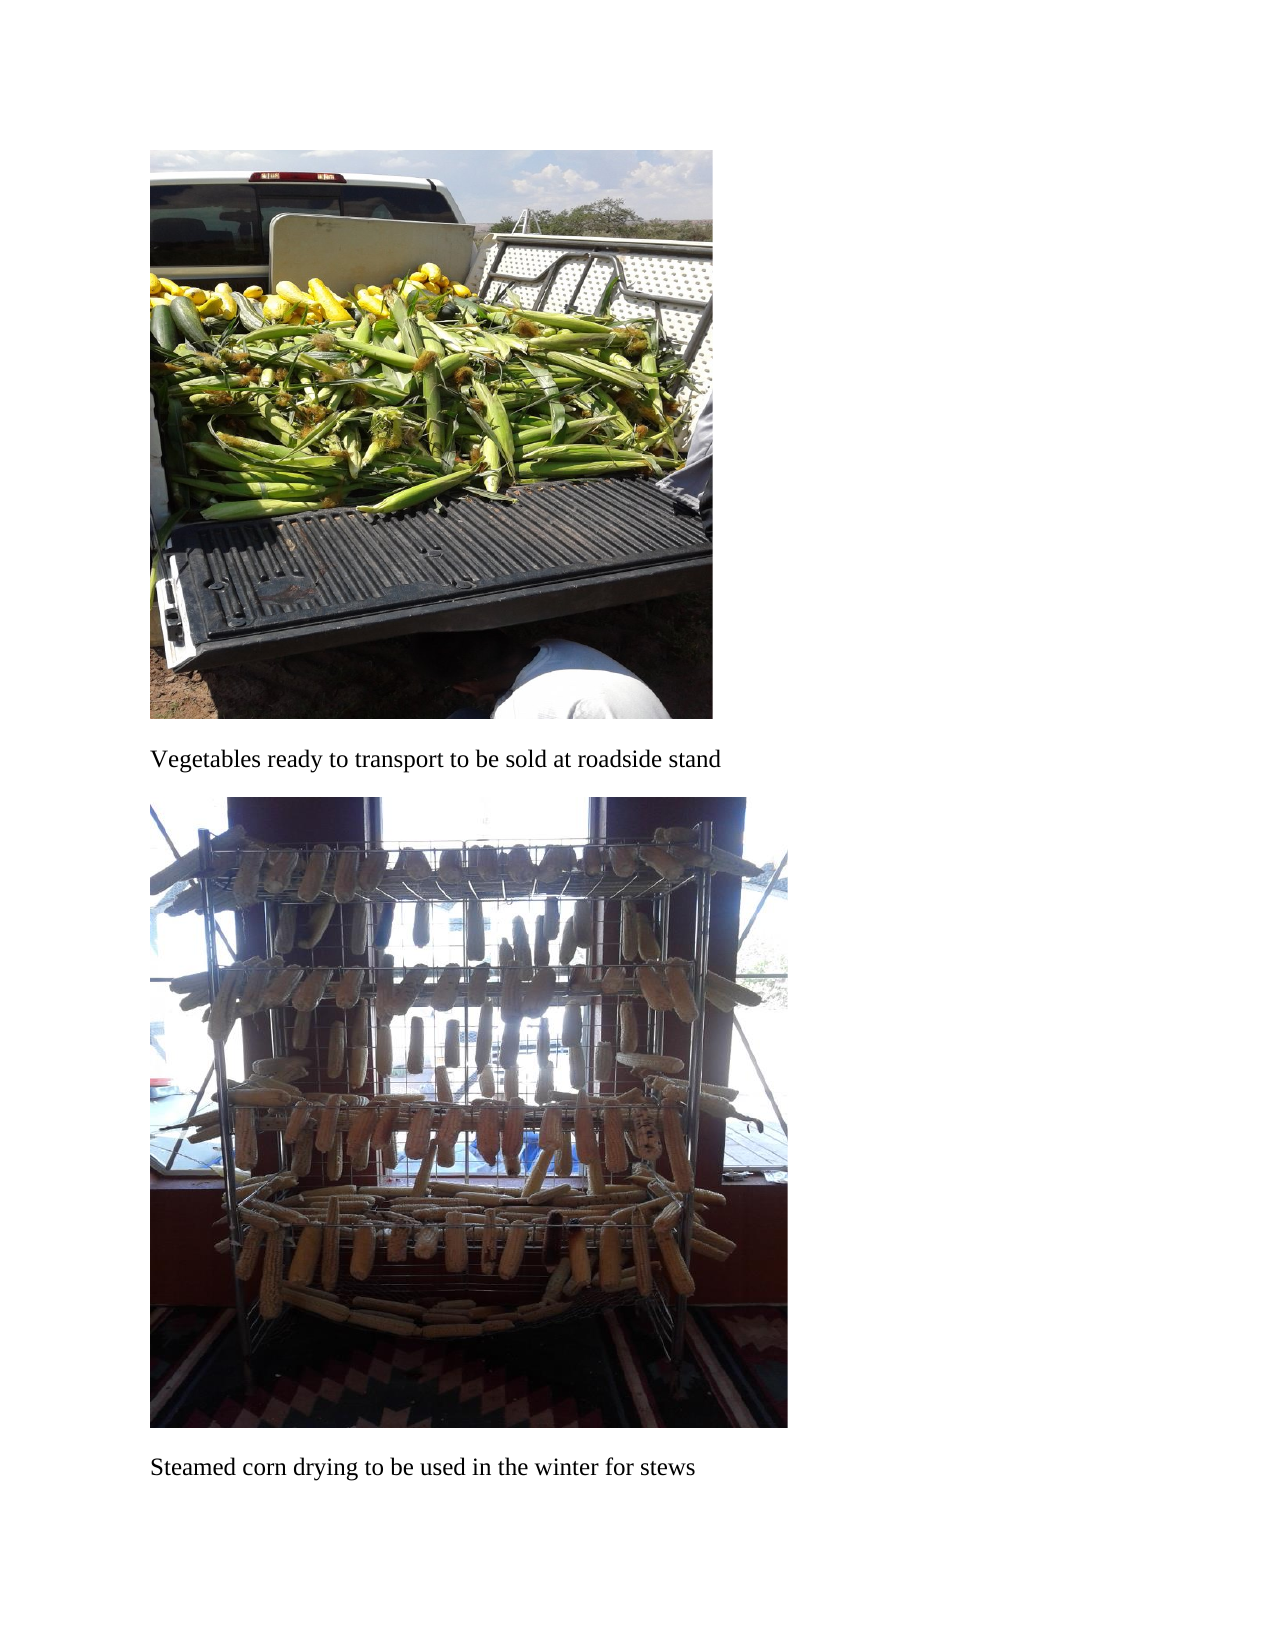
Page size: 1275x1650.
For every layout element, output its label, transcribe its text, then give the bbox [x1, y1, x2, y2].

picture [150, 797, 788, 1428]
text Vegetables ready to transport to be sold at roadside stand [150, 744, 1125, 772]
picture [150, 150, 713, 719]
text Steamed corn drying to be used in the winter for stews [150, 1452, 1125, 1481]
